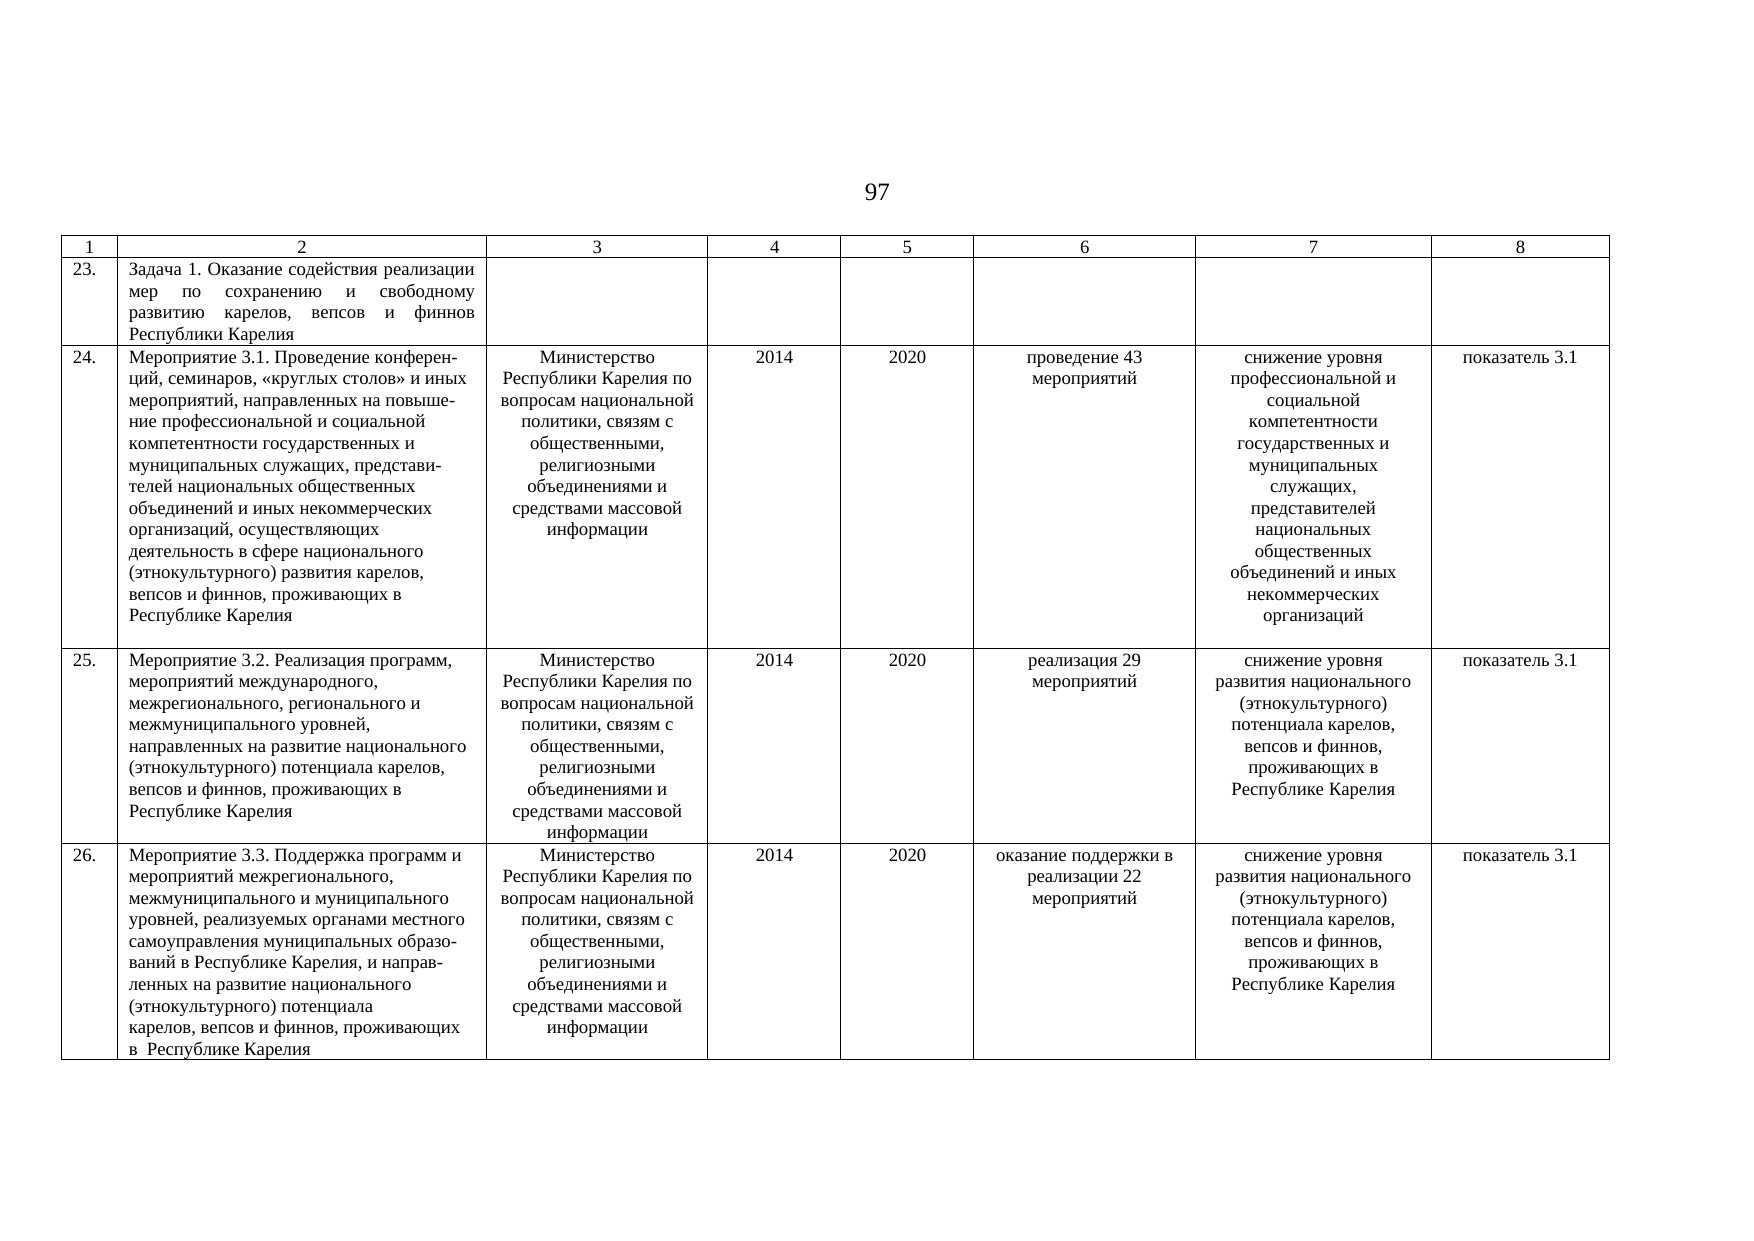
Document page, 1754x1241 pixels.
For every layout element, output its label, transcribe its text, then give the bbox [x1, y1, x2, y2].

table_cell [487, 844, 707, 1059]
table_header 6 [974, 236, 1195, 257]
table_cell Мероприятие 3.1. Проведение конферен-ций, семинаров, «круглых столов» и иных мероприятий, направленных на повыше-ние профессиональной и социальной компетентности государственных и муниципальных служащих, представи-телей национальных общественных объединений и иных некоммерческих организаций, осуществляющих деятельность в сфере национального (этнокультурного) развития карелов, вепсов и финнов, проживающих в Республике Карелия [118, 346, 486, 647]
table_header 8 [1432, 236, 1609, 257]
table_cell [974, 258, 1195, 344]
table_cell [62, 844, 117, 1059]
table_cell 2014 [708, 346, 840, 647]
table_header 4 [708, 236, 840, 257]
table_cell снижение уровня профессиональной и социальной компетентности государственных и муниципальных служащих, представителей национальных общественных объединений и иных некоммерческих организаций [1196, 346, 1431, 647]
table_header 5 [841, 236, 973, 257]
table_cell 2020 [841, 346, 973, 647]
table_cell [62, 346, 117, 647]
table_cell показатель 3.1 [1432, 649, 1609, 843]
table_cell 2014 [708, 844, 840, 1059]
table_cell [1196, 258, 1431, 344]
table_cell 2020 [841, 649, 973, 843]
table_cell показатель 3.1 [1432, 844, 1609, 1059]
table_cell [62, 258, 117, 344]
table_cell показатель 3.1 [1432, 346, 1609, 647]
table_header 1 [62, 236, 117, 257]
table_cell проведение 43 мероприятий [974, 346, 1195, 647]
table_cell 2014 [708, 649, 840, 843]
table_cell [487, 258, 707, 344]
table_cell оказание поддержки в реализации 22 мероприятий [974, 844, 1195, 1059]
table_header 2 [118, 236, 486, 257]
table_cell снижение уровня развития национального (этнокультурного) потенциала карелов, вепсов и финнов, проживающих в Республике Карелия [1196, 649, 1431, 843]
table_cell 2020 [841, 844, 973, 1059]
table_cell Мероприятие 3.2. Реализация программ, мероприятий международного, межрегионального, регионального и межмуниципального уровней, направленных на развитие национального (этнокультурного) потенциала карелов, вепсов и финнов, проживающих в Республике Карелия [118, 649, 486, 843]
table_cell реализация 29 мероприятий [974, 649, 1195, 843]
table_cell Мероприятие 3.3. Поддержка программ и мероприятий межрегионального, межмуниципального и муниципального уровней, реализуемых органами местного самоуправления муниципальных образо-ваний в Республике Карелия, и направ-ленных на развитие национального (этнокультурного) потенциала карелов, вепсов и финнов, проживающих в Республике Карелия [118, 844, 486, 1059]
table_header 3 [487, 236, 707, 257]
table_cell [708, 258, 840, 344]
table_cell [62, 649, 117, 843]
table_cell [1432, 258, 1609, 344]
table_cell [841, 258, 973, 344]
table_header 7 [1196, 236, 1431, 257]
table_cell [1196, 844, 1431, 1059]
table_cell Задача 1. Оказание содействия реализации мер по сохранению и свободному развитию карелов, вепсов и финнов Республики Карелия [118, 258, 486, 344]
